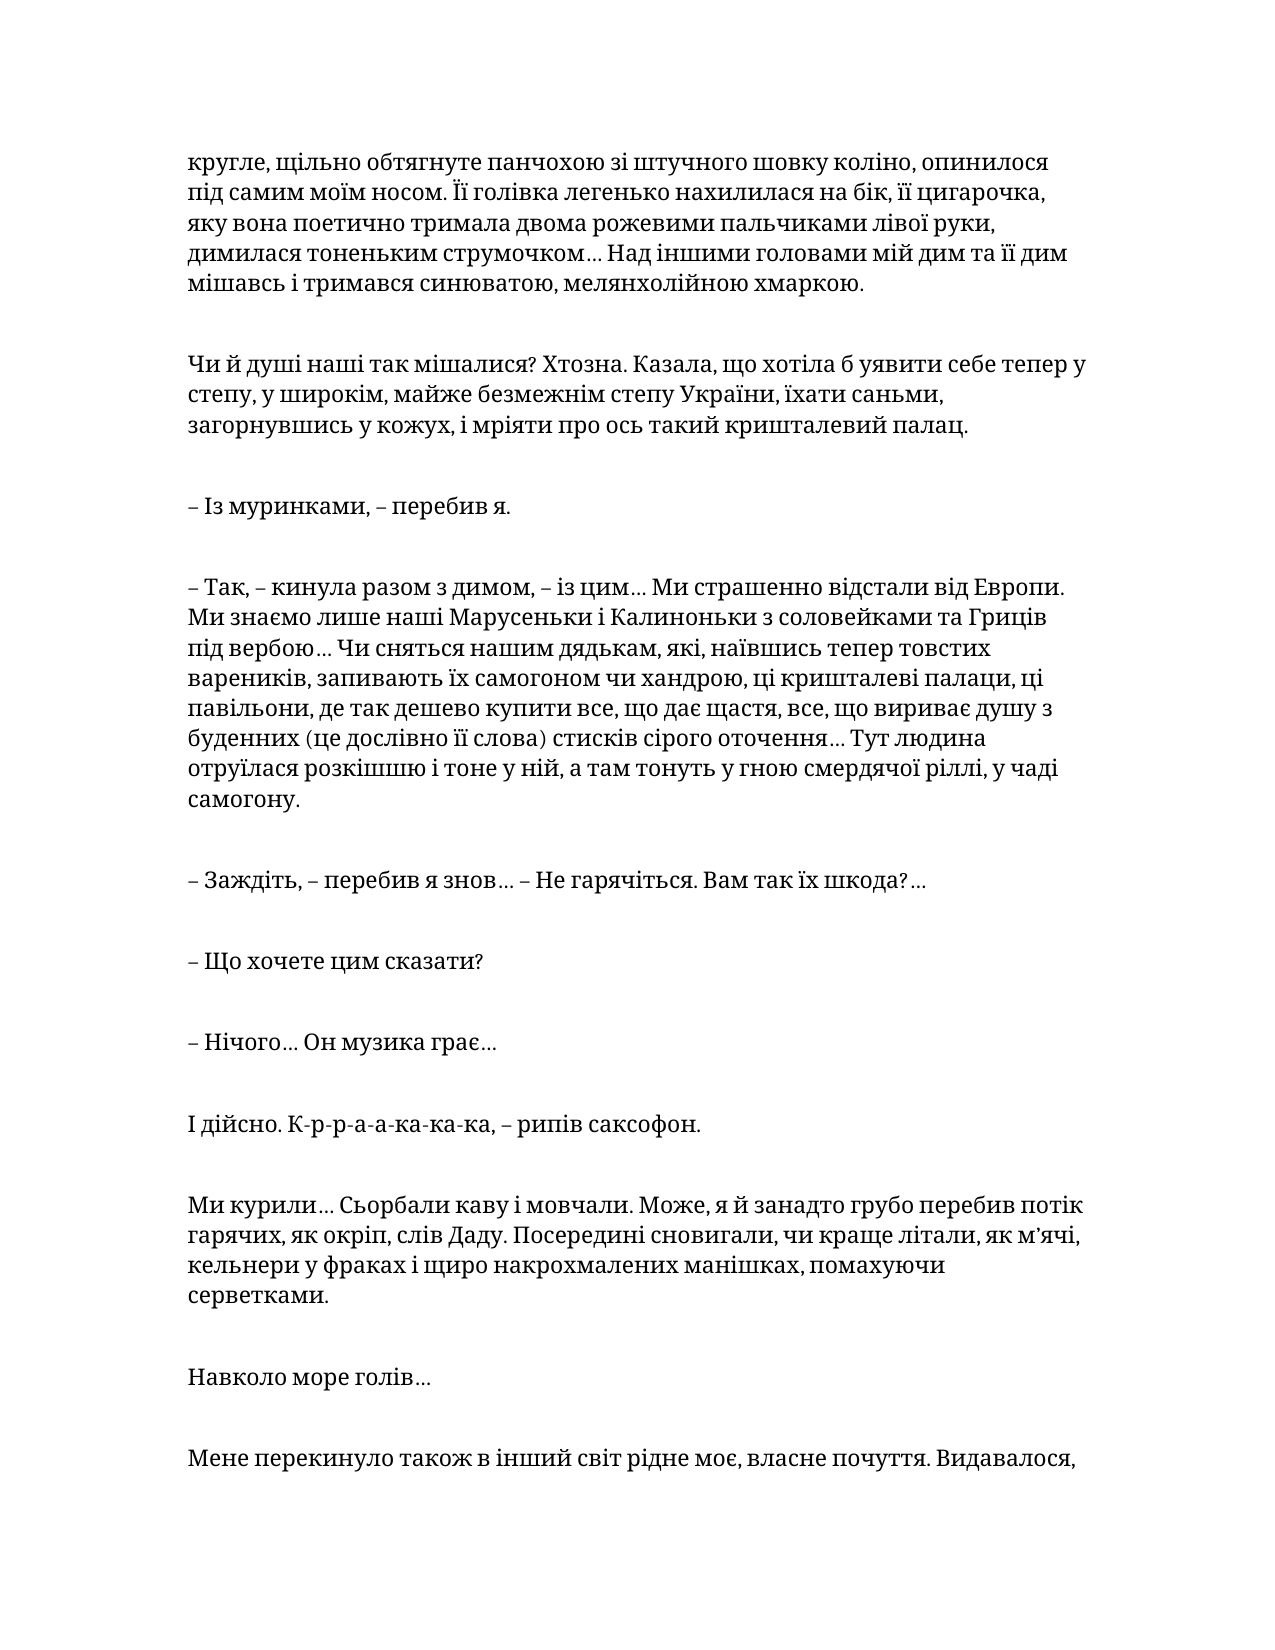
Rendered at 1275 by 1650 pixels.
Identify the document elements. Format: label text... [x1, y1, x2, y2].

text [187, 150, 1087, 297]
text – Нічого… Он музика грає… [187, 1000, 1087, 1057]
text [187, 1416, 1087, 1472]
text Чи й душі наші так мішалися? Хтозна. Казала, що хотіла б уявити себе тепер у степу, у широкім, майже безмежнім степу України, їхати саньми, загорнувшись у кожух, і мріяти про ось такий кришталевий палац. [187, 322, 1087, 439]
text – Із муринками, – перебив я. [187, 463, 1087, 520]
text – Що хочете цим сказати? [187, 919, 1087, 975]
text – Заждіть, – перебив я знов… – Не гарячіться. Вам так їх шкода?… [187, 837, 1087, 894]
text Ми курили… Сьорбали каву і мовчали. Може, я й занадто грубо перебив потік гарячих, як окріп, слів Даду. Посередині сновигали, чи краще літали, як м’ячі, кельнери у фраках і щиро накрохмалених манішках, помахуючи серветками. [187, 1162, 1087, 1310]
text І дійсно. К-р-р-а-а-ка-ка-ка, – рипів саксофон. [187, 1081, 1087, 1138]
text – Так, – кинула разом з димом, – із цим… Ми страшенно відстали від Европи. Ми знаємо лише наші Марусеньки і Калиноньки з соловейками та Гриців під вербою… Чи сняться нашим дядькам, які, наївшись тепер товстих вареників, запивають їх самогоном чи хандрою, ці кришталеві палаци, ці павільони, де так дешево купити все, що дає щастя, все, що вириває душу з буденних (це дослівно її слова) стисків сірого оточення… Тут людина отруїлася розкішшю і тоне у ній, а там тонуть у гною смердячої ріллі, у чаді самогону. [187, 545, 1087, 813]
text Навколо море голів… [187, 1334, 1087, 1391]
